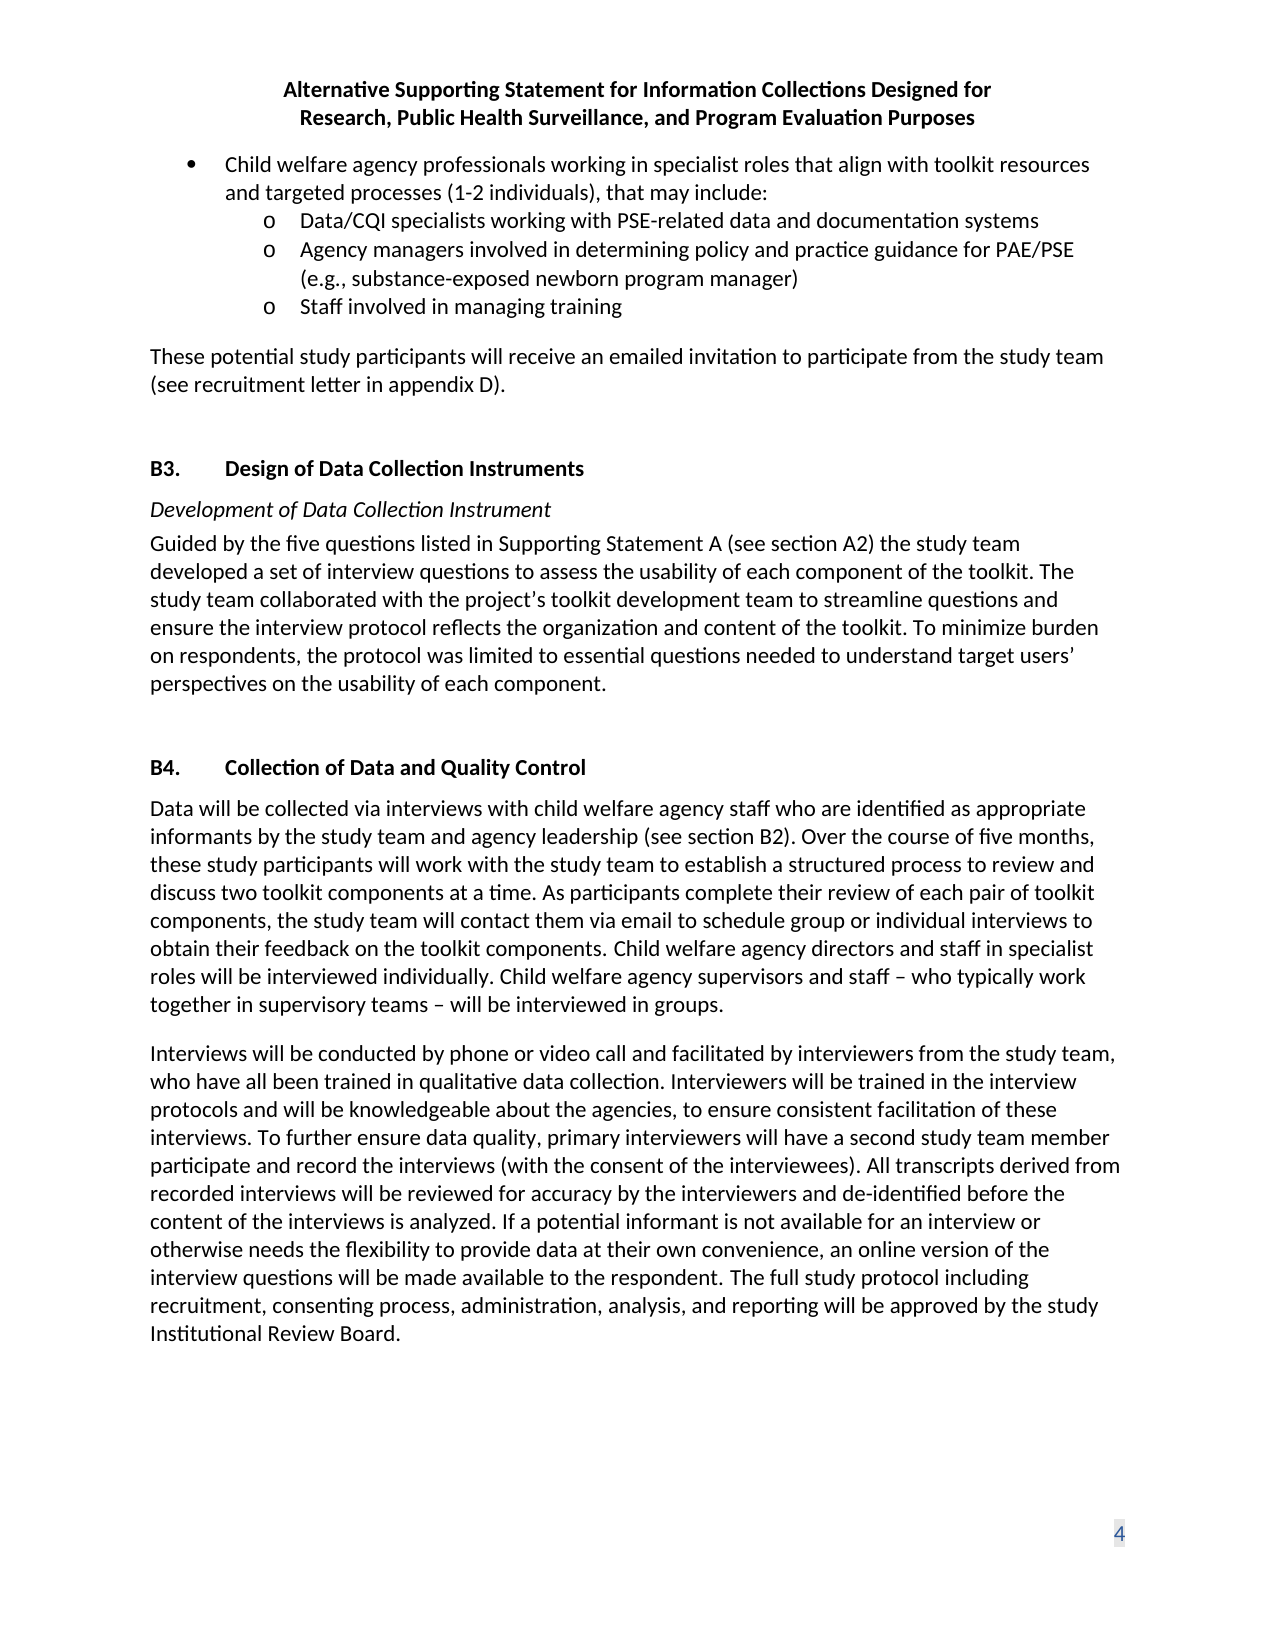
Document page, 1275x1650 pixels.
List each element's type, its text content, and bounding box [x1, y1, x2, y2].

list Staff involved in managing training [262, 292, 1125, 322]
text Development of Data Collection Instrument [150, 495, 1125, 523]
text These potential study participants will receive an emailed invitation to participate from the study team (see recruitment letter in appendix D). [150, 342, 1125, 398]
list Agency managers involved in determining policy and practice guidance for PAE/PSE (e.g., substance-exposed newborn program manager) [262, 235, 1125, 292]
list Guided by the five questions listed in Supporting Statement A (see section A2) the study team developed a set of interview questions to assess the usability of each component of the toolkit. The study team collaborated with the project’s toolkit development team to streamline questions and ensure the interview protocol reflects the organization and content of the toolkit. To minimize burden on respondents, the protocol was limited to essential questions needed to understand target users’ perspectives on the usability of each component. [150, 529, 1125, 697]
text Data will be collected via interviews with child welfare agency staff who are identified as appropriate informants by the study team and agency leadership (see section B2). Over the course of five months, these study participants will work with the study team to establish a structured process to review and discuss two toolkit components at a time. As participants complete their review of each pair of toolkit components, the study team will contact them via email to schedule group or individual interviews to obtain their feedback on the toolkit components. Child welfare agency directors and staff in specialist roles will be interviewed individually. Child welfare agency supervisors and staff – who typically work together in supervisory teams – will be interviewed in groups. [150, 794, 1125, 1018]
text Interviews will be conducted by phone or video call and facilitated by interviewers from the study team, who have all been trained in qualitative data collection. Interviewers will be trained in the interview protocols and will be knowledgeable about the agencies, to ensure consistent facilitation of these interviews. To further ensure data quality, primary interviewers will have a second study team member participate and record the interviews (with the consent of the interviewees). All transcripts derived from recorded interviews will be reviewed for accuracy by the interviewers and de-identified before the content of the interviews is analyzed. If a potential informant is not available for an interview or otherwise needs the flexibility to provide data at their own convenience, an online version of the interview questions will be made available to the respondent. The full study protocol including recruitment, consenting process, administration, analysis, and reporting will be approved by the study Institutional Review Board. [150, 1039, 1125, 1347]
list Child welfare agency professionals working in specialist roles that align with toolkit resources and targeted processes (1-2 individuals), that may include: [187, 150, 1125, 206]
text B3. Design of Data Collection Instruments [150, 454, 1125, 482]
list Data/CQI specialists working with PSE-related data and documentation systems [262, 206, 1125, 235]
text B4. Collection of Data and Quality Control [150, 753, 1125, 781]
